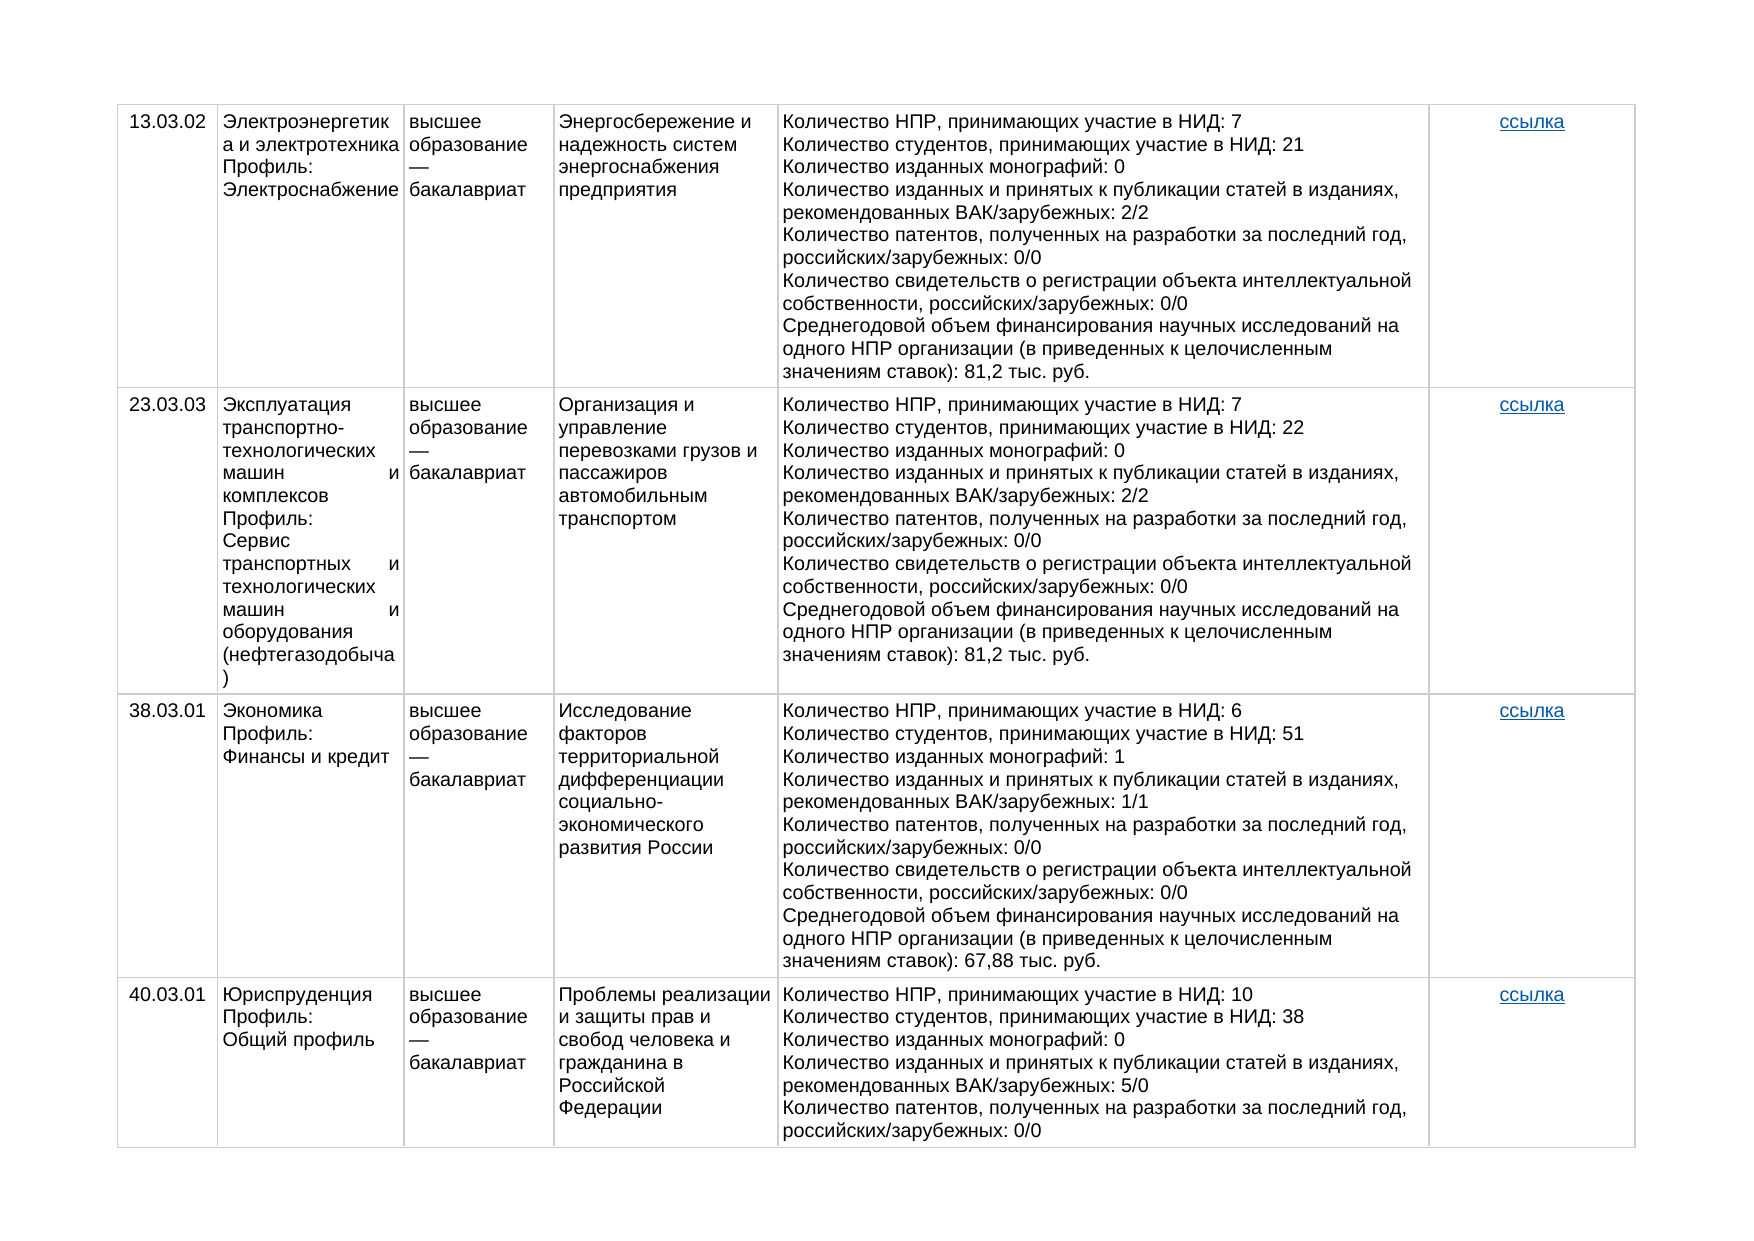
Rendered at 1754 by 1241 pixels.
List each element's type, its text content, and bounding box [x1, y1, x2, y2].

table_cell 40.03.01 [118, 978, 217, 1146]
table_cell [405, 978, 553, 1146]
table_cell Экономика Профиль: Финансы и кредит [218, 695, 403, 976]
table_cell Количество НПР, принимающих участие в НИД: 6 Количество студентов, принимающих участие в НИД: 51 Количество изданных монографий: 1 Количество изданных и принятых к публикации статей в изданиях, рекомендованных ВАК/зарубежных: 1/1 Количество патентов, полученных на разработки за последний год, российских/зарубежных: 0/0 Количество свидетельств о регистрации объекта интеллектуальной собственности, российских/зарубежных: 0/0 Среднегодовой объем финансирования научных исследований на одного НПР организации (в приведенных к целочисленным значениям ставок): 67,88 тыс. руб. [779, 695, 1428, 976]
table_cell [555, 978, 777, 1146]
table_cell Количество НПР, принимающих участие в НИД: 7 Количество студентов, принимающих участие в НИД: 22 Количество изданных монографий: 0 Количество изданных и принятых к публикации статей в изданиях, рекомендованных ВАК/зарубежных: 2/2 Количество патентов, полученных на разработки за последний год, российских/зарубежных: 0/0 Количество свидетельств о регистрации объекта интеллектуальной собственности, российских/зарубежных: 0/0 Среднегодовой объем финансирования научных исследований на одного НПР организации (в приведенных к целочисленным значениям ставок): 81,2 тыс. руб. [779, 388, 1428, 693]
table_cell 38.03.01 [118, 695, 217, 976]
table_cell Количество НПР, принимающих участие в НИД: 7 Количество студентов, принимающих участие в НИД: 21 Количество изданных монографий: 0 Количество изданных и принятых к публикации статей в изданиях, рекомендованных ВАК/зарубежных: 2/2 Количество патентов, полученных на разработки за последний год, российских/зарубежных: 0/0 Количество свидетельств о регистрации объекта интеллектуальной собственности, российских/зарубежных: 0/0 Среднегодовой объем финансирования научных исследований на одного НПР организации (в приведенных к целочисленным значениям ставок): 81,2 тыс. руб. [779, 105, 1428, 387]
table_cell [779, 978, 1428, 1146]
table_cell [405, 105, 553, 387]
table_cell Электроэнергетика и электротехника Профиль: Электроснабжение [218, 105, 403, 387]
table_cell Организация и управление перевозками грузов и пассажиров автомобильным транспортом [555, 388, 777, 693]
table_cell Энергосбережение и надежность систем энергоснабжения предприятия [555, 105, 777, 387]
table_cell высшее образование — бакалавриат [405, 388, 553, 693]
table_cell Эксплуатация транспортно-технологических машин и комплексов Профиль: Сервис транспортных и технологических машин и оборудования (нефтегазодобыча) [218, 388, 403, 693]
table_cell ссылка [1430, 695, 1634, 976]
table_cell высшее образование — бакалавриат [405, 695, 553, 976]
table_cell 13.03.02 [118, 105, 217, 387]
table_cell ссылка [1430, 105, 1634, 387]
table_cell Исследование факторов территориальной дифференциации социально-экономического развития России [555, 695, 777, 976]
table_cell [218, 978, 403, 1146]
table_cell 23.03.03 [118, 388, 217, 693]
table_cell ссылка [1430, 978, 1634, 1146]
table_cell ссылка [1430, 388, 1634, 693]
